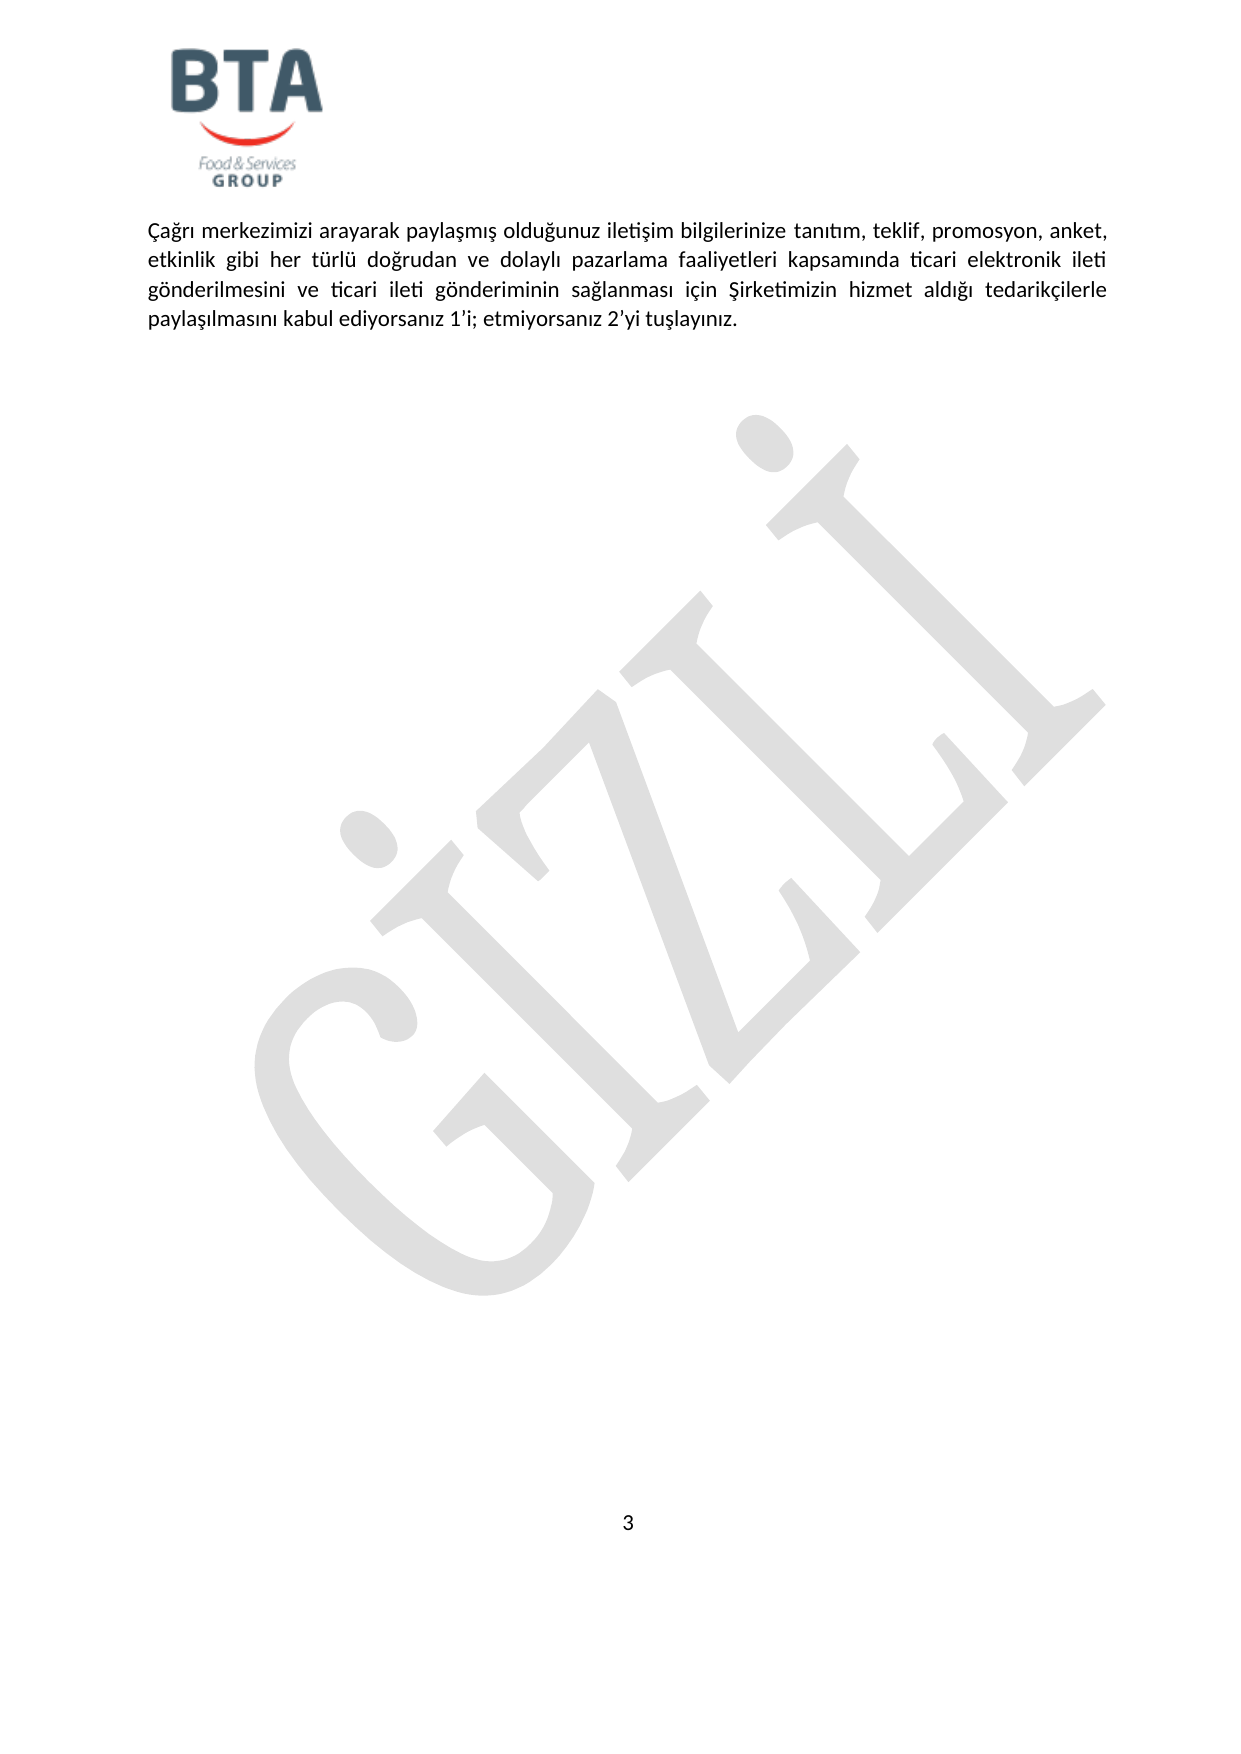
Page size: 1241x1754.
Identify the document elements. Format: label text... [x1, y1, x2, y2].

text Çağrı merkezimizi arayarak paylaşmış olduğunuz iletişim bilgilerinize tanıtım, teklif, promosyon, anket, etkinlik gibi her türlü doğrudan ve dolaylı pazarlama faaliyetleri kapsamında ticari elektronik ileti gönderilmesini ve ticari ileti gönderiminin sağlanması için Şirketimizin hizmet aldığı tedarikçilerle paylaşılmasını kabul ediyorsanız 1’i; etmiyorsanız 2’yi tuşlayınız. [148, 216, 1108, 332]
